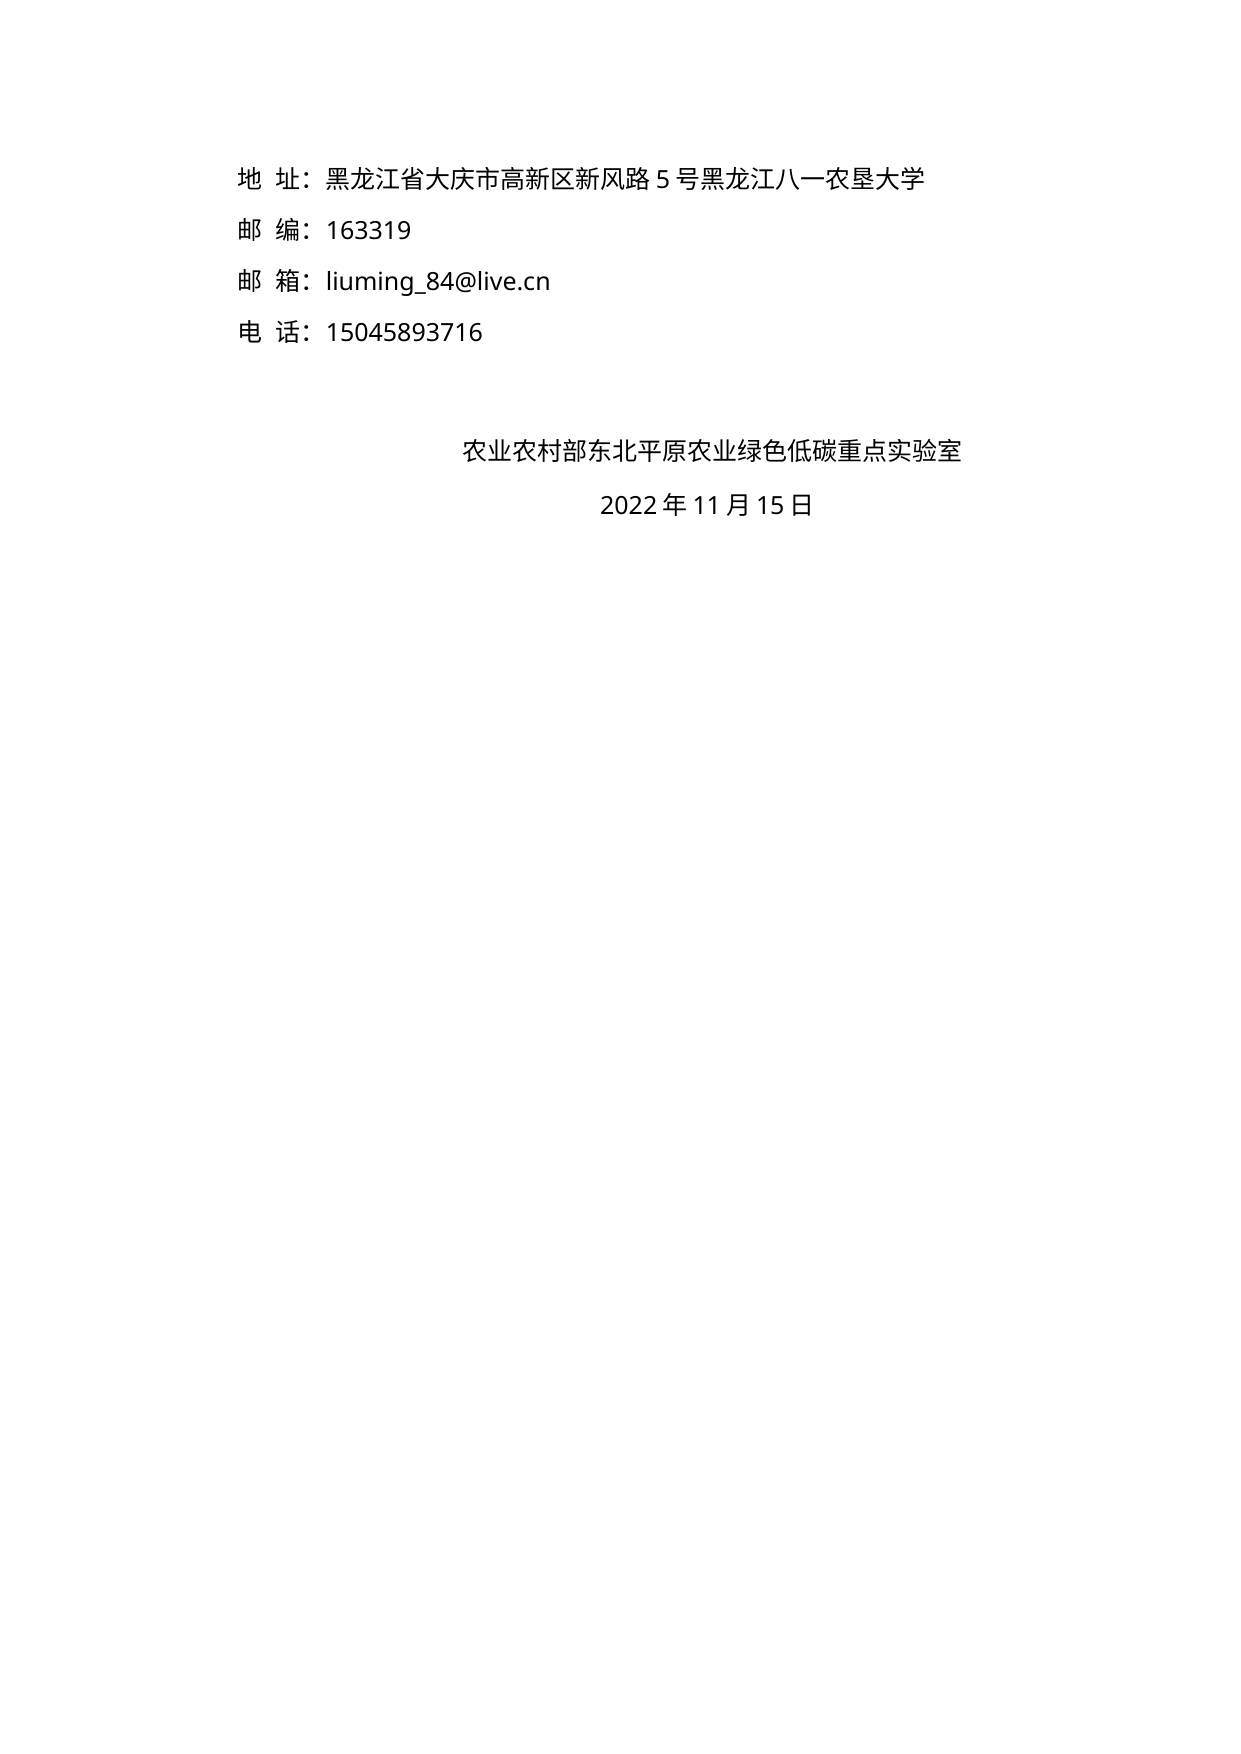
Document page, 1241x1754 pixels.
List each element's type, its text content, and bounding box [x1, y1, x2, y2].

text 地 址：黑龙江省大庆市高新区新风路5号黑龙江八一农垦大学 [187, 162, 1053, 196]
text 2022年11月15日 [187, 486, 1053, 522]
text 邮 编：163319 [187, 213, 1053, 247]
text 邮 箱：liuming_84@live.cn [187, 264, 1053, 298]
text 农业农村部东北平原农业绿色低碳重点实验室 [187, 431, 1053, 467]
text 电 话：15045893716 [187, 315, 1053, 349]
